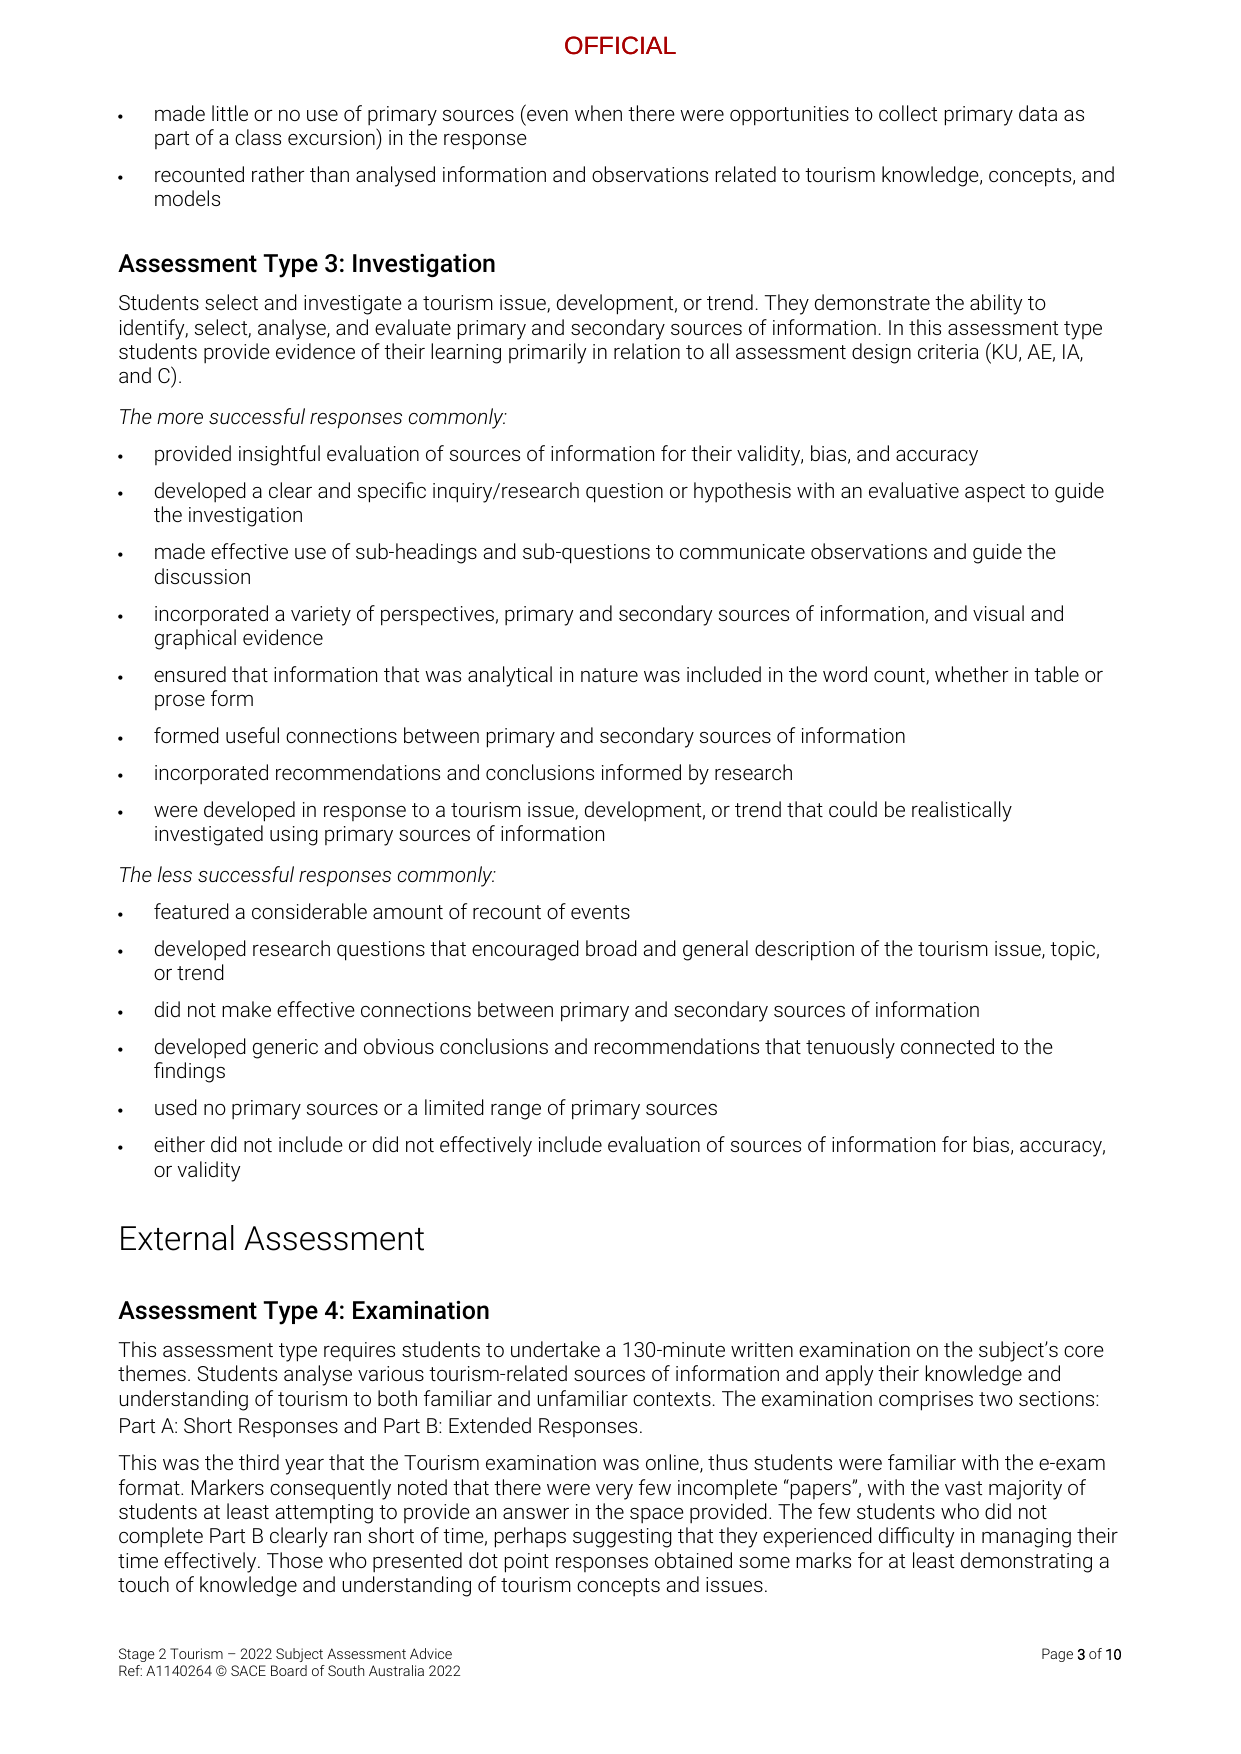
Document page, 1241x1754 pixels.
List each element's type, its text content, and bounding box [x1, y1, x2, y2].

text made effective use of sub-headings and sub-questions to communicate observations and guide the discussion [118, 540, 1122, 589]
text Students select and investigate a tourism issue, development, or trend. They demonstrate the ability to identify, select, analyse, and evaluate primary and secondary sources of information. In this assessment type students provide evidence of their learning primarily in relation to all assessment design criteria (KU, AE, IA, and C). [118, 291, 1122, 389]
text ensured that information that was analytical in nature was included in the word count, whether in table or prose form [118, 663, 1122, 712]
text incorporated a variety of perspectives, primary and secondary sources of information, and visual and graphical evidence [118, 602, 1122, 650]
text either did not include or did not effectively include evaluation of sources of information for bias, accuracy, or validity [118, 1133, 1122, 1182]
text provided insightful evaluation of sources of information for their validity, bias, and accuracy [118, 442, 1122, 467]
text developed a clear and specific inquiry/research question or hypothesis with an evaluative aspect to guide the investigation [118, 479, 1122, 528]
text used no primary sources or a limited range of primary sources [118, 1096, 1122, 1121]
text did not make effective connections between primary and secondary sources of information [118, 998, 1122, 1023]
text made little or no use of primary sources (even when there were opportunities to collect primary data as part of a class excursion) in the response [118, 102, 1122, 151]
text developed research questions that encouraged broad and general description of the tourism issue, topic, or trend [118, 937, 1122, 986]
subtitle Assessment Type 4: Examination [118, 1296, 1122, 1325]
text This assessment type requires students to undertake a 130-minute written examination on the subject’s core themes. Students analyse various tourism-related sources of information and apply their knowledge and understanding of tourism to both familiar and unfamiliar contexts. The examination comprises two sections: Part A: Short Responses and Part B: Extended Responses. [118, 1338, 1122, 1439]
subtitle External Assessment [118, 1219, 1122, 1258]
text The less successful responses commonly: [118, 863, 1122, 888]
text developed generic and obvious conclusions and recommendations that tenuously connected to the findings [118, 1035, 1122, 1084]
text incorporated recommendations and conclusions informed by research [118, 761, 1122, 785]
text were developed in response to a tourism issue, development, or trend that could be realistically investigated using primary sources of information [118, 798, 1122, 847]
subtitle Assessment Type 3: Investigation [118, 249, 1122, 279]
text This was the third year that the Tourism examination was online, thus students were familiar with the e-exam format. Markers consequently noted that there were very few incomplete “papers”, with the vast majority of students at least attempting to provide an answer in the space provided. The few students who did not complete Part B clearly ran short of time, perhaps suggesting that they experienced difficulty in managing their time effectively. Those who presented dot point responses obtained some marks for at least demonstrating a touch of knowledge and understanding of tourism concepts and issues. [118, 1451, 1122, 1598]
text The more successful responses commonly: [118, 405, 1122, 430]
text formed useful connections between primary and secondary sources of information [118, 724, 1122, 748]
text featured a considerable amount of recount of events [118, 900, 1122, 924]
text recounted rather than analysed information and observations related to tourism knowledge, concepts, and models [118, 163, 1122, 212]
